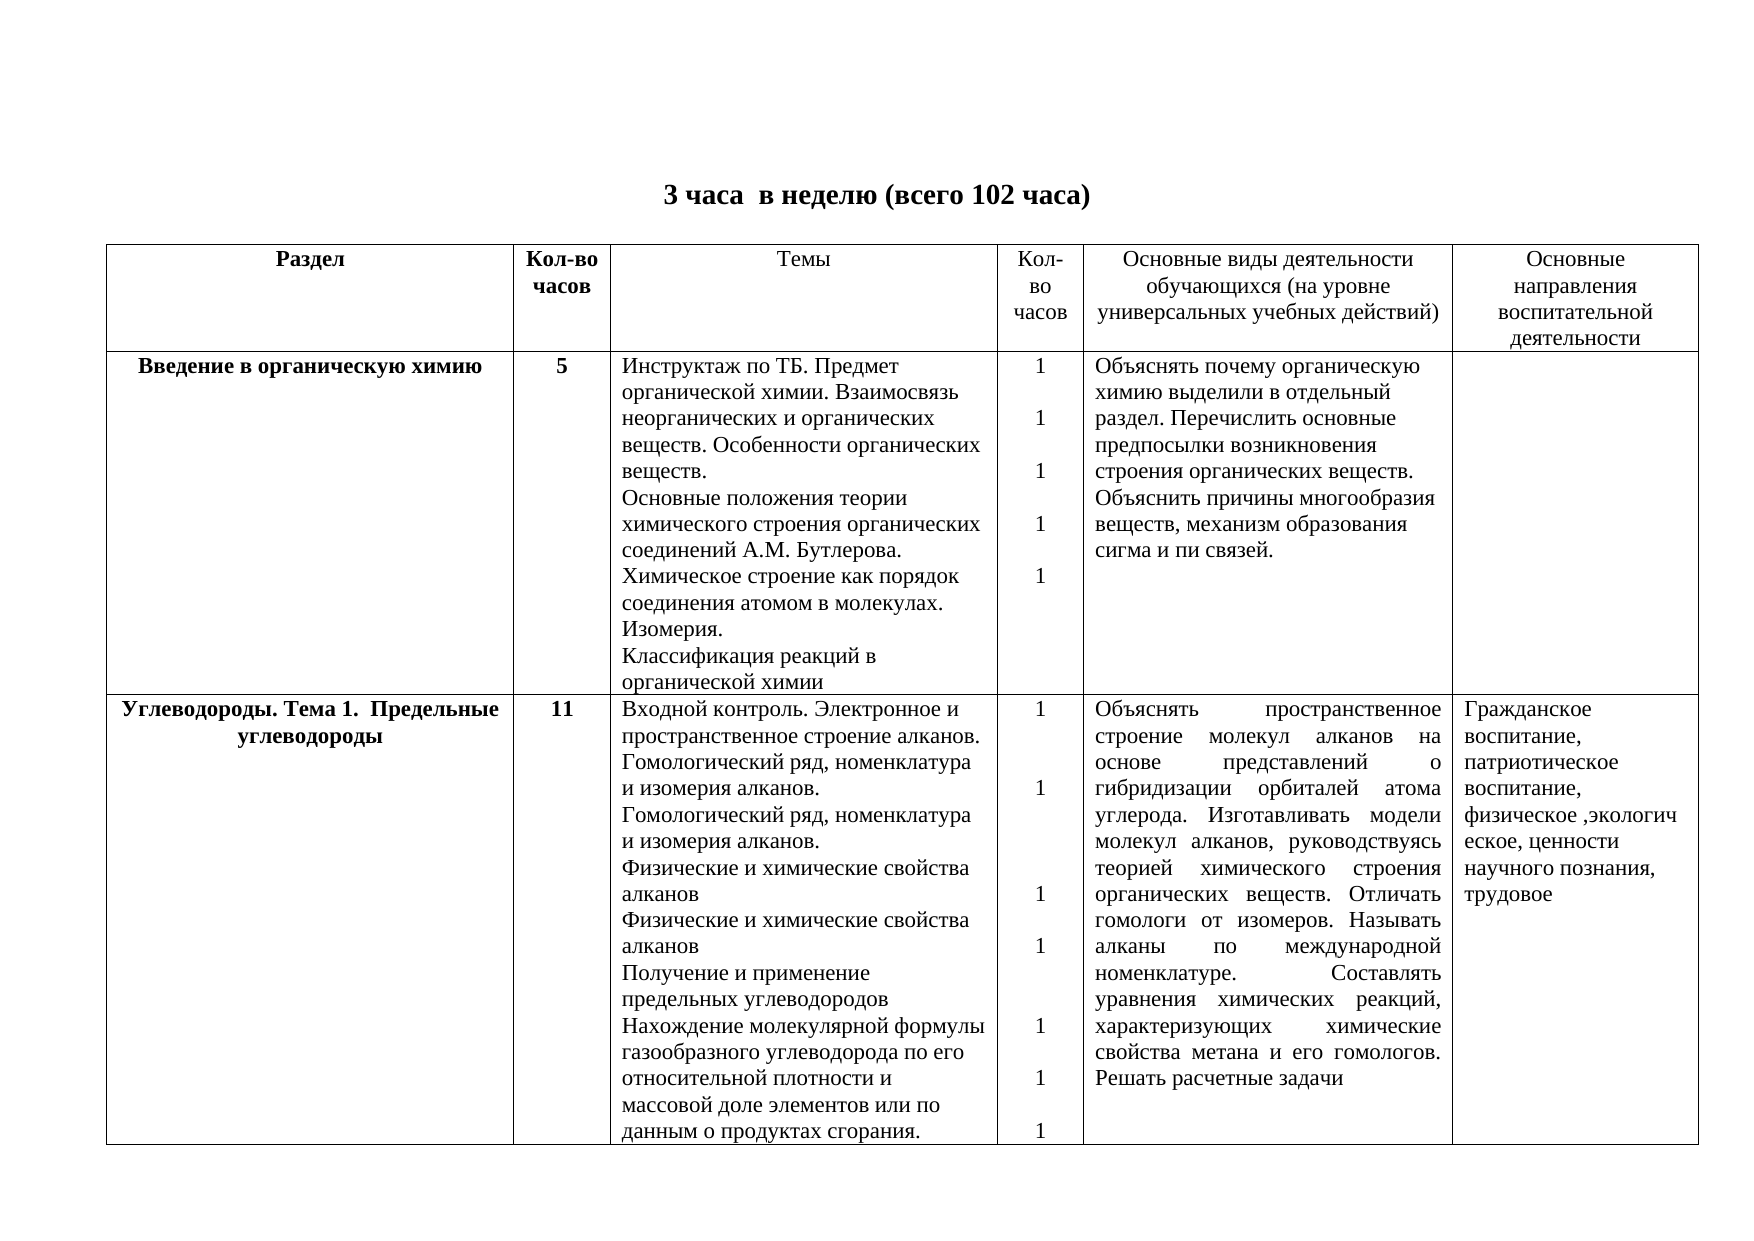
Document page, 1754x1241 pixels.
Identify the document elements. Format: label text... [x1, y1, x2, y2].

table_header Раздел [107, 245, 513, 351]
table_cell 5 [514, 352, 610, 694]
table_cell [1453, 695, 1698, 1143]
table_cell [1453, 352, 1698, 694]
table_cell Инструктаж по ТБ. Предмет органической химии. Взаимосвязь неорганических и органических веществ. Особенности органических веществ. Основные положения теории химического строения органических соединений А.М. Бутлерова. Химическое строение как порядок соединения атомом в молекулах. Изомерия. Классификация реакций в органической химии [611, 352, 997, 694]
table_header Кол-во часов [998, 245, 1083, 351]
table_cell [1084, 695, 1452, 1143]
text 3 часа в неделю (всего 102 часа) [118, 177, 1636, 211]
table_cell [611, 695, 997, 1143]
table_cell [998, 695, 1083, 1143]
table_header Кол-во часов [514, 245, 610, 351]
table_header Основные виды деятельности обучающихся (на уровне универсальных учебных действий) [1084, 245, 1452, 351]
table_cell Введение в органическую химию [107, 352, 513, 694]
table_cell Объяснять почему органическую химию выделили в отдельный раздел. Перечислить основные предпосылки возникновения строения органических веществ. Объяснить причины многообразия веществ, механизм образования сигма и пи связей. [1084, 352, 1452, 694]
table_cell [107, 695, 513, 1143]
table_header Основные направления воспитательной деятельности [1453, 245, 1698, 351]
table_cell 11 [514, 695, 610, 1143]
table_header Темы [611, 245, 997, 351]
table_cell 1 1 1 1 1 [998, 352, 1083, 694]
